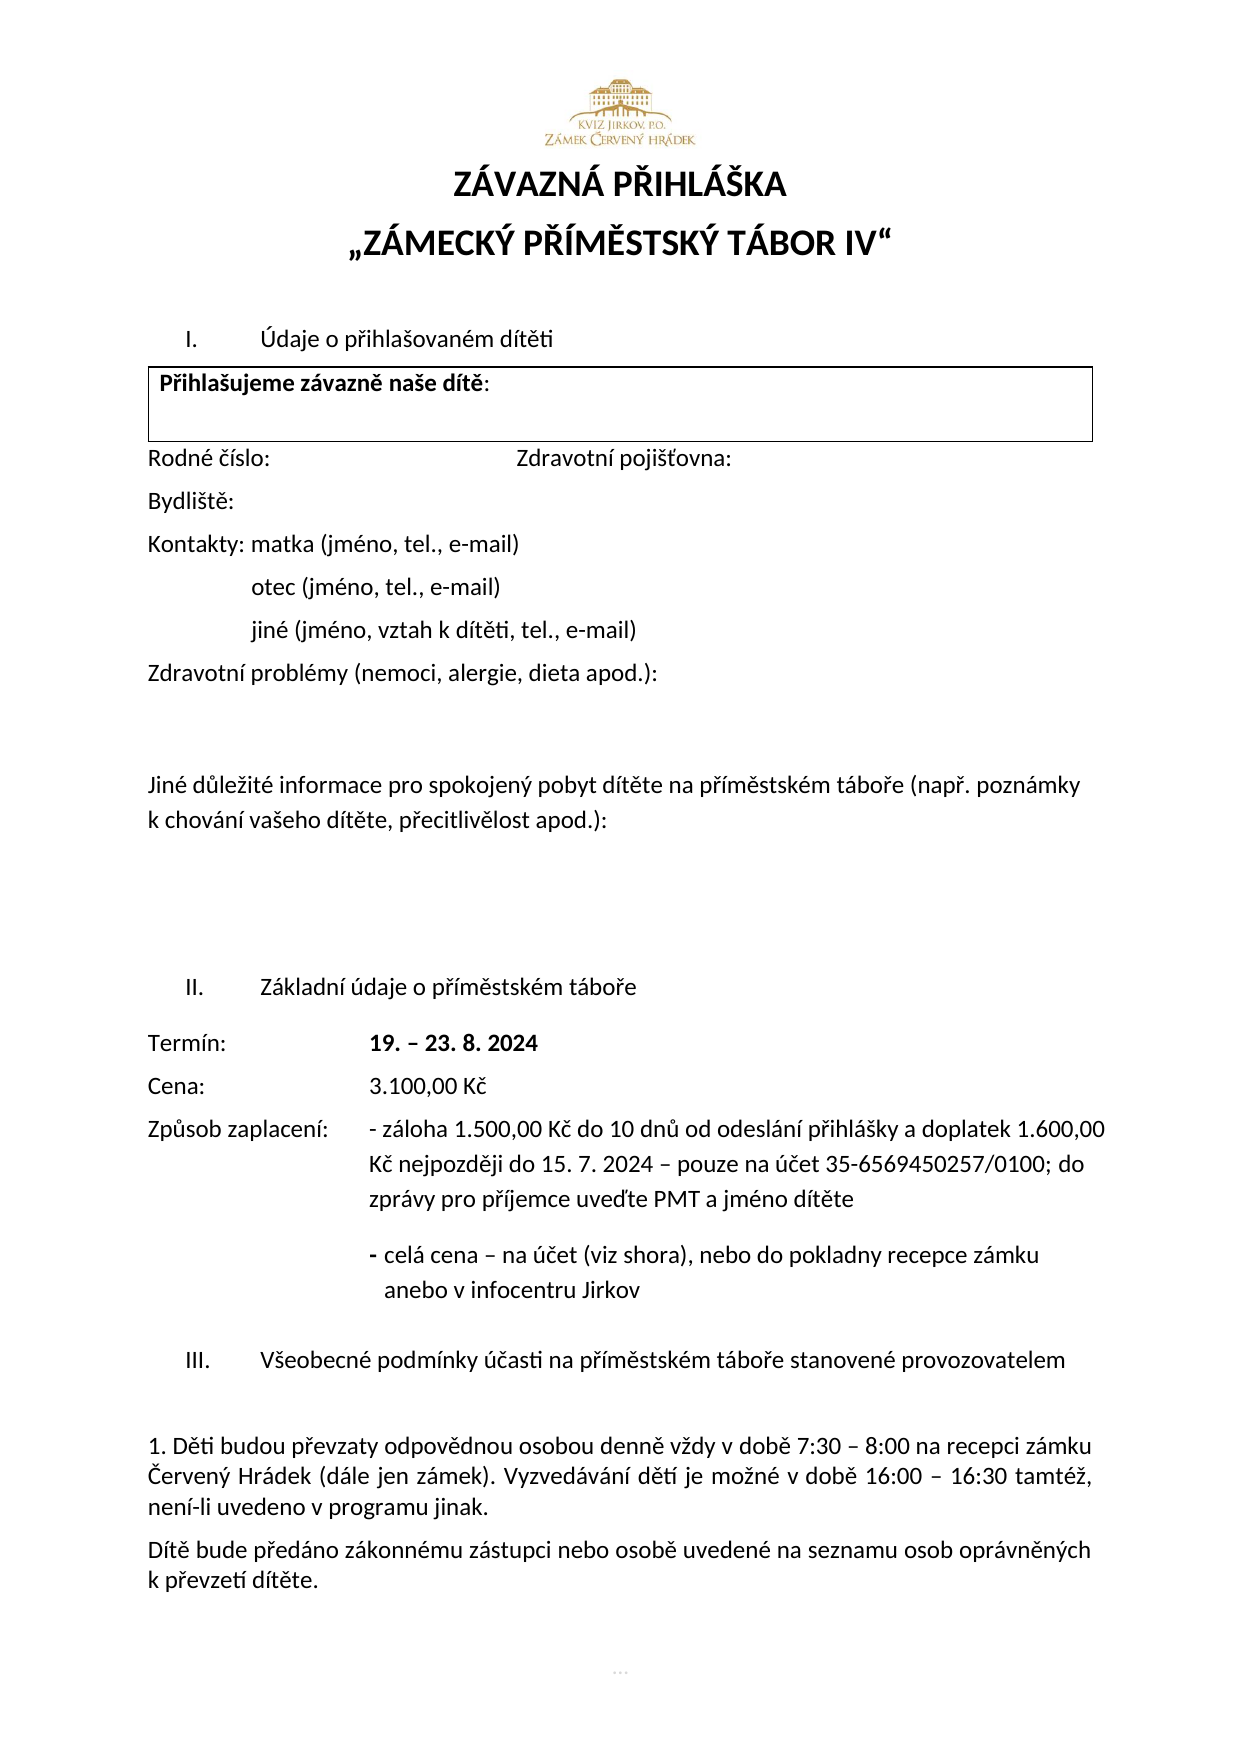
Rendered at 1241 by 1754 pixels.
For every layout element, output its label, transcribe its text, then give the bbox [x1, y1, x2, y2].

text Kontakty: matka (jméno, tel., e-mail) [148, 528, 1093, 558]
list Všeobecné podmínky účasti na příměstském táboře stanovené provozovatelem [185, 1344, 1093, 1374]
text Způsob zaplacení: - záloha 1.500,00 Kč do 10 dnů od odeslání přihlášky a doplatek 1.600,00 Kč nejpozději do 15. 7. 2024 – pouze na účet 35-6569450257/0100; do zprávy pro příjemce uveďte PMT a jméno dítěte [148, 1113, 1107, 1214]
text 1. Děti budou převzaty odpovědnou osobou denně vždy v době 7:30 – 8:00 na recepci zámku Červený Hrádek (dále jen zámek). Vyzvedávání dětí je možné v době 16:00 – 16:30 tamtéž, není-li uvedeno v programu jinak. [148, 1430, 1093, 1522]
text Dítě bude předáno zákonnému zástupci nebo osobě uvedené na seznamu osob oprávněných k převzetí dítěte. [148, 1534, 1093, 1595]
text Termín: 19. – 23. 8. 2024 [148, 1027, 1093, 1058]
list Základní údaje o příměstském táboře [185, 971, 1093, 1002]
text Jiné důležité informace pro spokojený pobyt dítěte na příměstském táboře (např. poznámky k chování vašeho dítěte, přecitlivělost apod.): [148, 769, 1093, 834]
list Údaje o přihlašovaném dítěti [185, 323, 1093, 354]
text ZÁVAZNÁ PŘIHLÁŠKA [148, 160, 1093, 206]
text Rodné číslo: Zdravotní pojišťovna: [148, 442, 1093, 472]
text Zdravotní problémy (nemoci, alergie, dieta apod.): [148, 657, 1093, 688]
text jiné (jméno, vztah k dítěti, tel., e-mail) [148, 614, 1093, 644]
text „ZÁMECKÝ PŘÍMĚSTSKÝ TÁBOR IV“ [148, 218, 1093, 264]
text Cena: 3.100,00 Kč [148, 1070, 1093, 1101]
list celá cena – na účet (viz shora), nebo do pokladny recepce zámku anebo v infocentru Jirkov [369, 1239, 1093, 1304]
text otec (jméno, tel., e-mail) [148, 571, 1093, 602]
picture [535, 70, 705, 155]
text Bydliště: [148, 485, 1093, 516]
table_header Přihlašujeme závazně naše dítě: [149, 368, 1092, 441]
